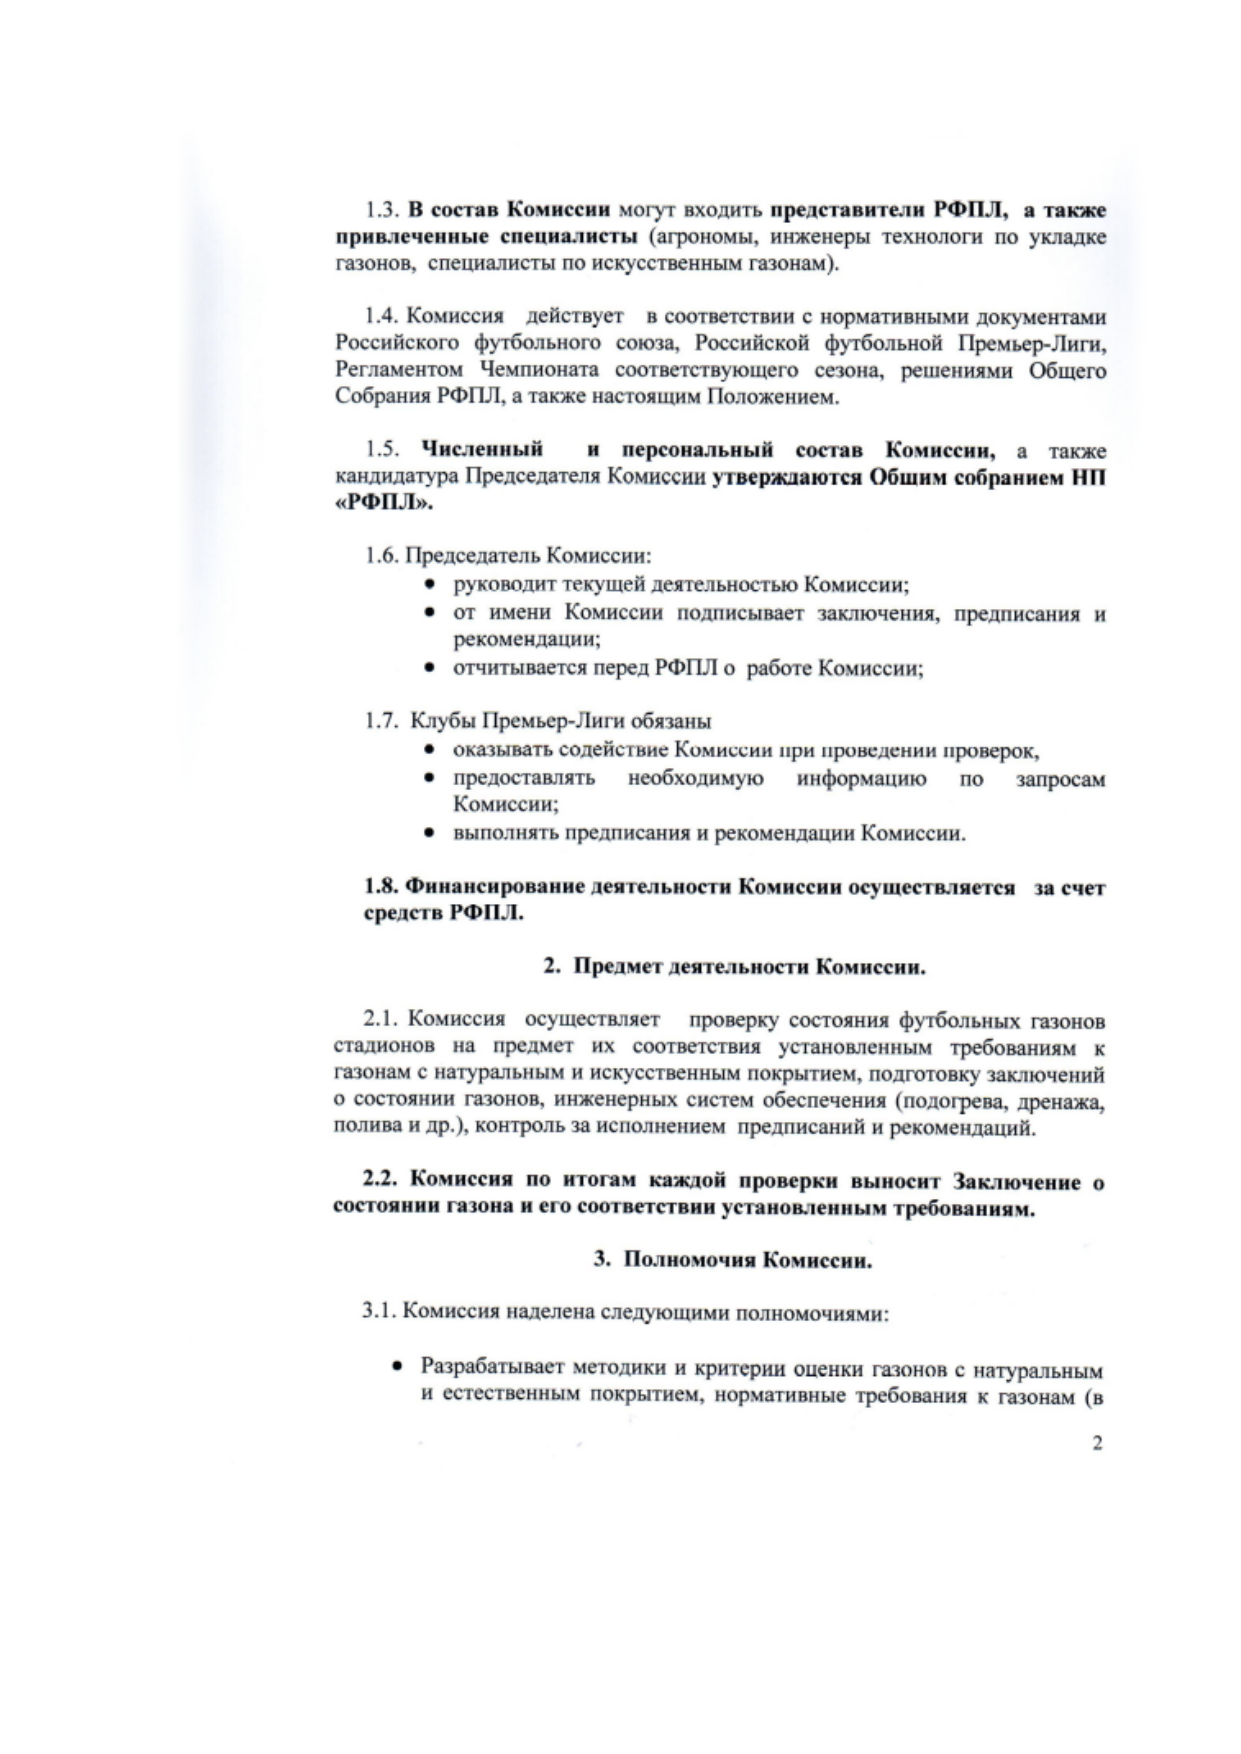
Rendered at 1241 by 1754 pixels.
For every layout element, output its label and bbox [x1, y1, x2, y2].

picture [206, 147, 1121, 1468]
